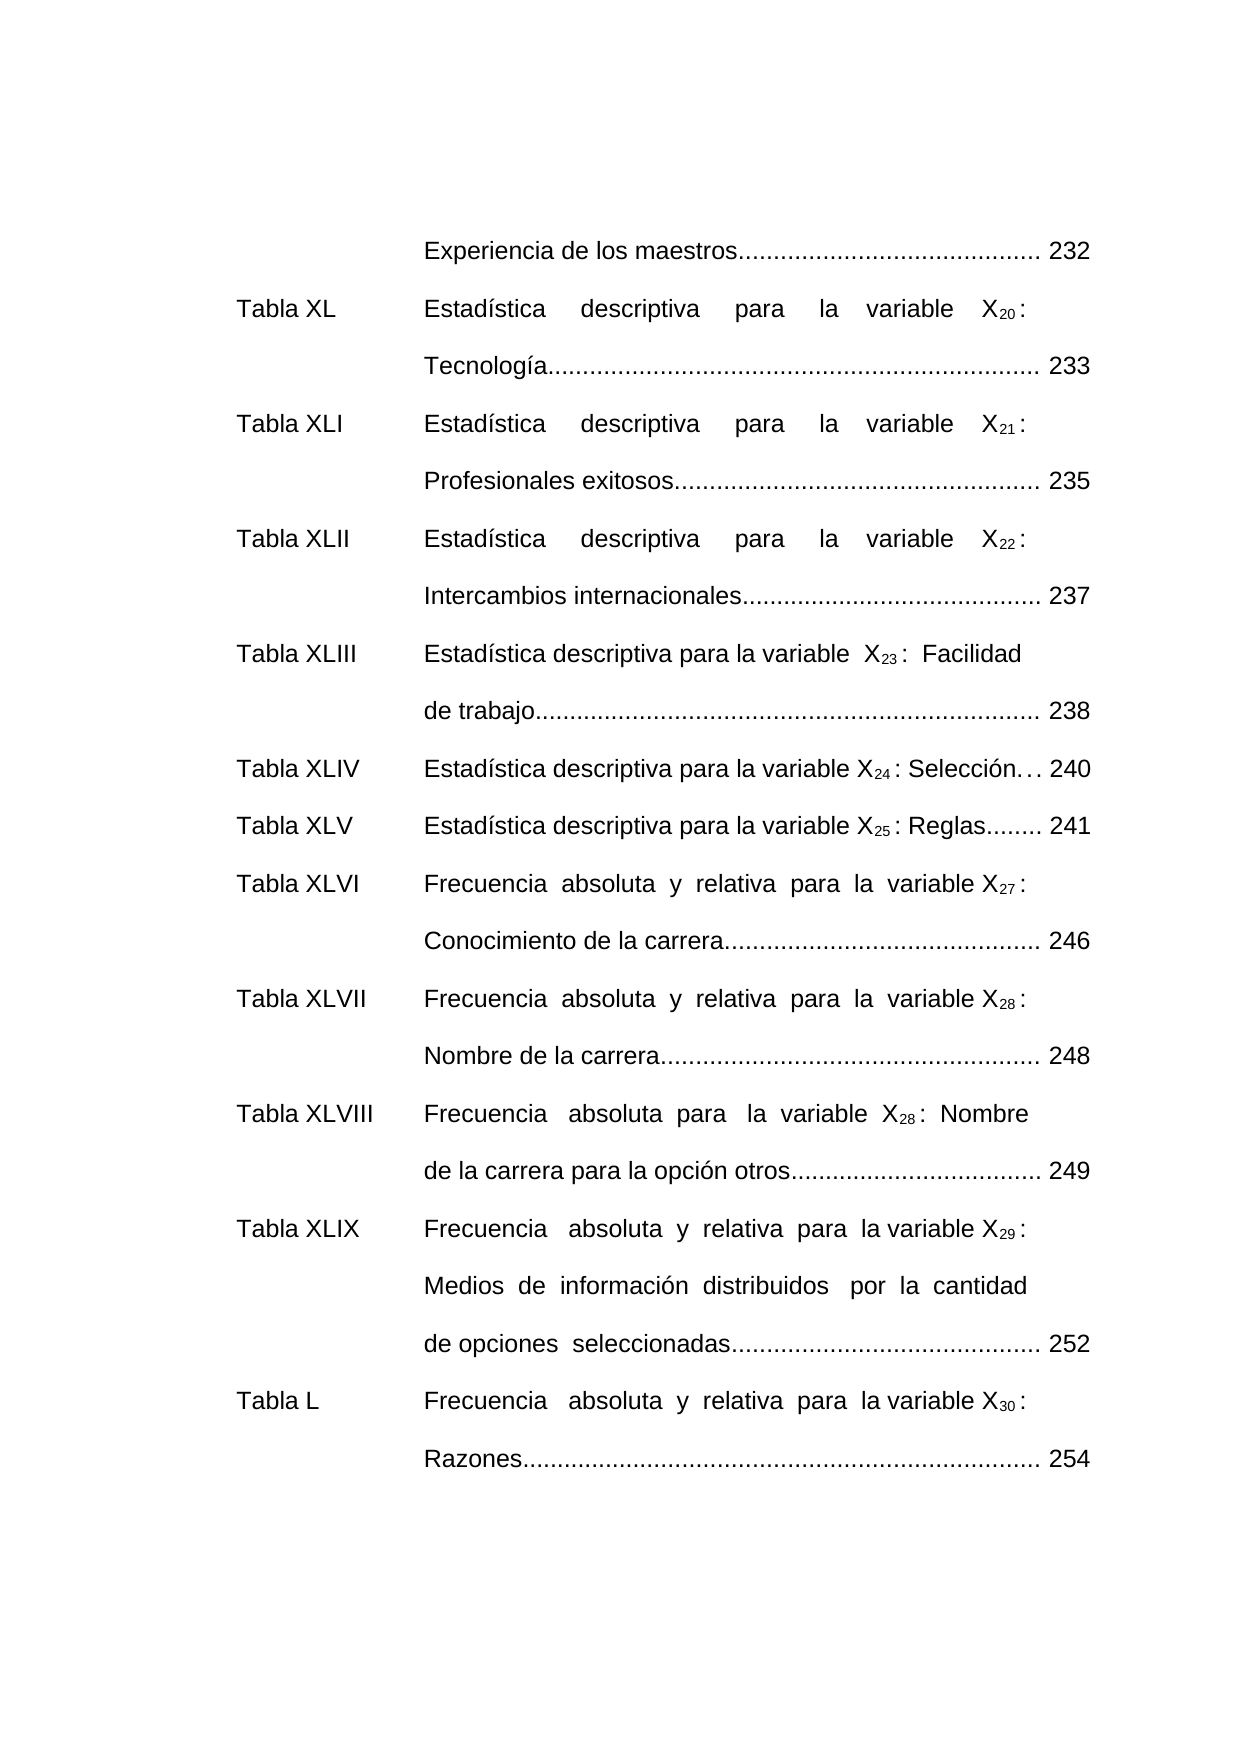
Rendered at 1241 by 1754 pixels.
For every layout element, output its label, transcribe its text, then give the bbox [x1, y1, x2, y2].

text de opciones seleccionadas 252 [236, 1329, 1098, 1357]
text Razones 254 [236, 1444, 1098, 1472]
text de trabajo 238 [236, 696, 1098, 725]
text Tabla XLIV Estadística descriptiva para la variable X24 : Selección 240 [236, 754, 1098, 782]
text Tabla XLII Estadística descriptiva para la variable X22 : [236, 524, 1098, 552]
text de la carrera para la opción otros 249 [236, 1156, 1098, 1185]
text Intercambios internacionales 237 [236, 581, 1098, 610]
text Tabla XLVIII Frecuencia absoluta para la variable X28 : Nombre [236, 1099, 1098, 1127]
text Tecnología 233 [236, 351, 1098, 380]
text Tabla XLV Estadística descriptiva para la variable X25 : Reglas 241 [236, 811, 1098, 840]
text Medios de información distribuidos por la cantidad [236, 1271, 1098, 1300]
text Tabla XLIII Estadística descriptiva para la variable X23 : Facilidad [236, 639, 1098, 667]
text Tabla XLVI Frecuencia absoluta y relativa para la variable X27 : [236, 869, 1098, 897]
text Nombre de la carrera 248 [236, 1041, 1098, 1070]
text Tabla XLI Estadística descriptiva para la variable X21 : [236, 409, 1098, 437]
text Tabla L Frecuencia absoluta y relativa para la variable X30 : [236, 1386, 1098, 1415]
text Tabla XLIX Frecuencia absoluta y relativa para la variable X29 : [236, 1214, 1098, 1242]
text Profesionales exitosos 235 [236, 466, 1098, 495]
text Tabla XLVII Frecuencia absoluta y relativa para la variable X28 : [236, 984, 1098, 1012]
text Conocimiento de la carrera 246 [236, 926, 1098, 955]
text Experiencia de los maestros 232 [236, 236, 1098, 265]
text Tabla XL Estadística descriptiva para la variable X20 : [236, 294, 1098, 322]
